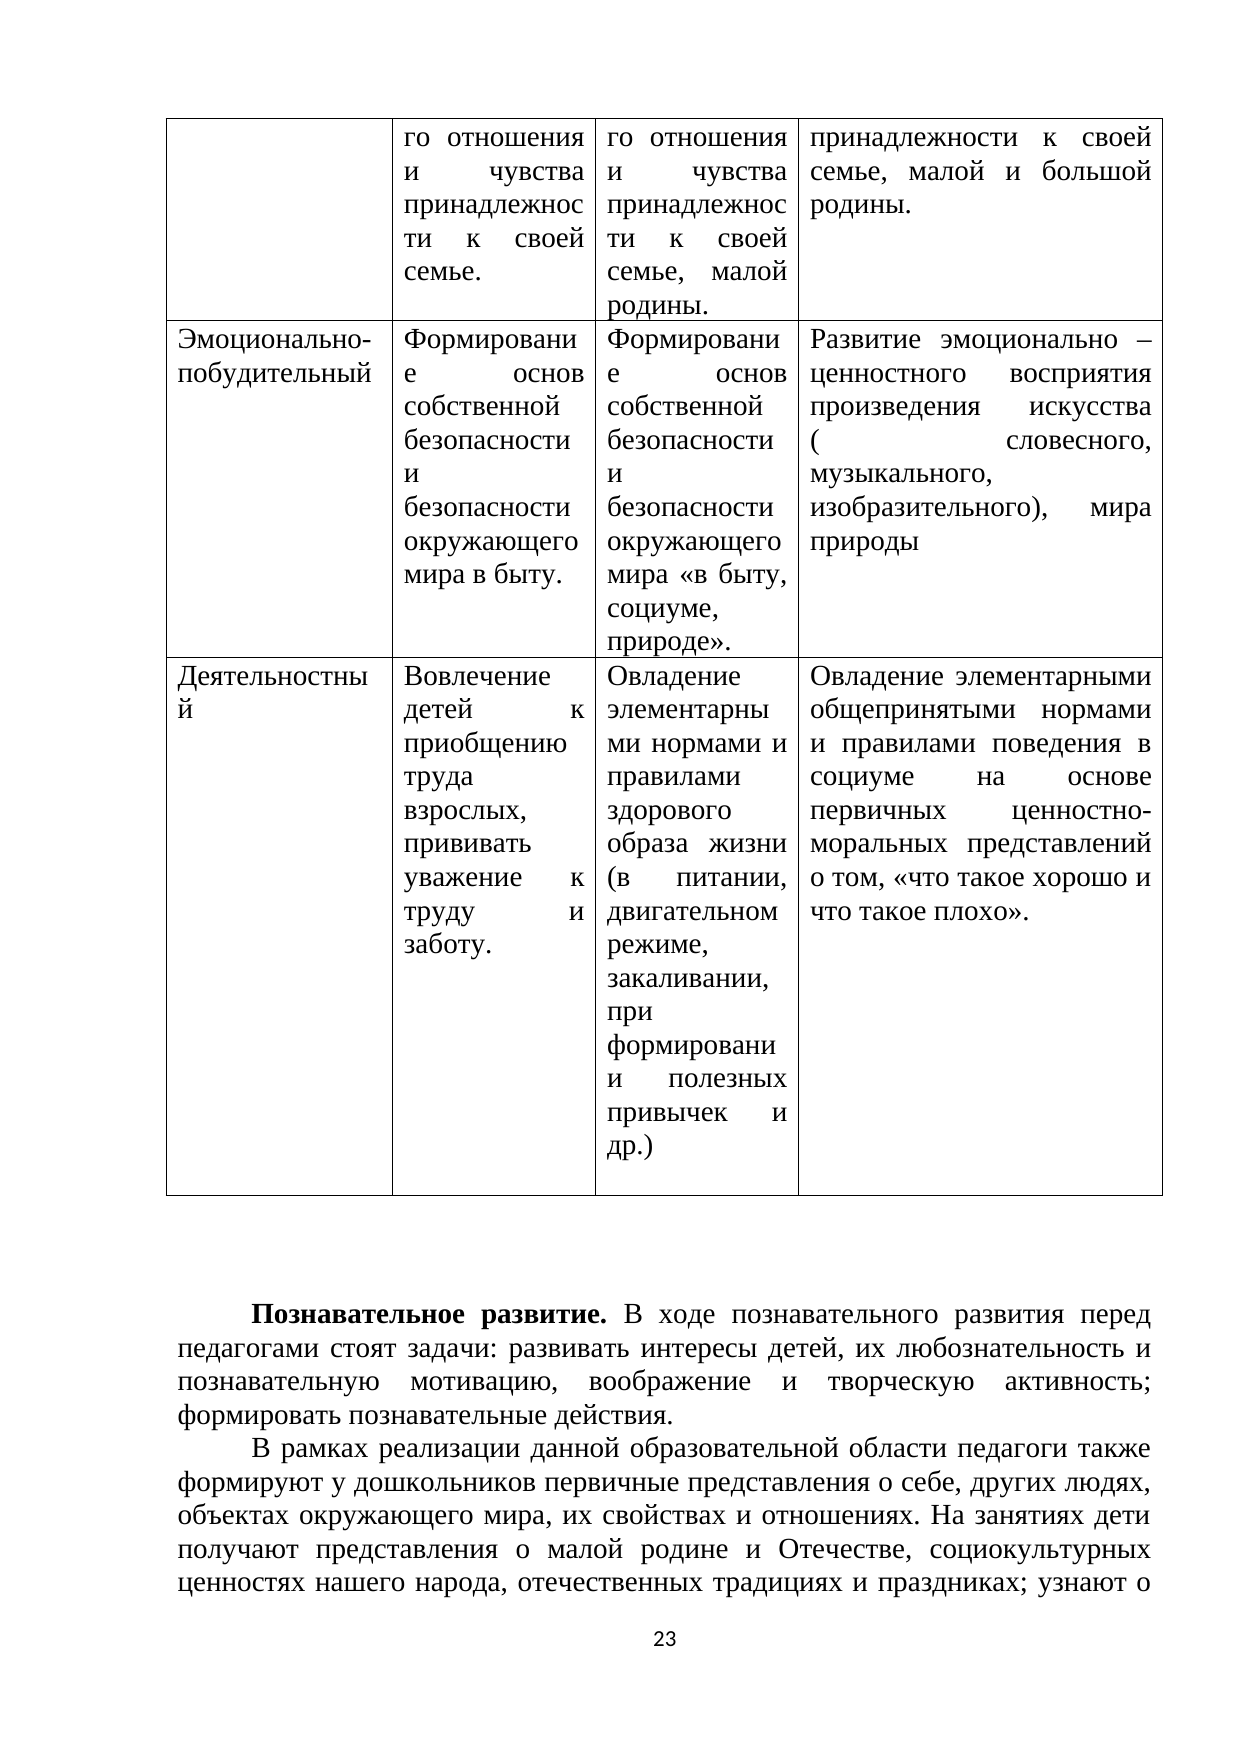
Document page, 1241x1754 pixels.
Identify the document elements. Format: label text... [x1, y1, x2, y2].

table_cell Развитие эмоционально – ценностного восприятия произведения искусства ( словесного, музыкального, изобразительного), мира природы [799, 321, 1162, 657]
table_cell Формирование основ собственной безопасности и безопасности окружающего мира «в быту, социуме, природе». [596, 321, 798, 657]
text Познавательное развитие. В ходе познавательного развития перед педагогами стоят задачи: развивать интересы детей, их любознательность и познавательную мотивацию, воображение и творческую активность; формировать познавательные действия. [177, 1296, 1152, 1430]
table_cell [393, 119, 595, 320]
table_cell Эмоционально-побудительный [167, 321, 392, 657]
table_cell Формирование основ собственной безопасности и безопасности окружающего мира в быту. [393, 321, 595, 657]
table_cell Овладение элементарными общепринятыми нормами и правилами поведения в социуме на основе первичных ценностно- моральных представлений о том, «что такое хорошо и что такое плохо». [799, 658, 1162, 1194]
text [177, 1430, 1152, 1598]
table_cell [596, 119, 798, 320]
table_cell Деятельностный [167, 658, 392, 1194]
table_cell Овладение элементарными нормами и правилами здорового образа жизни (в питании, двигательном режиме, закаливании, при формировании полезных привычек и др.) [596, 658, 798, 1194]
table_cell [167, 119, 392, 320]
table_cell Вовлечение детей к приобщению труда взрослых, прививать уважение к труду и заботу. [393, 658, 595, 1194]
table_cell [799, 119, 1162, 320]
